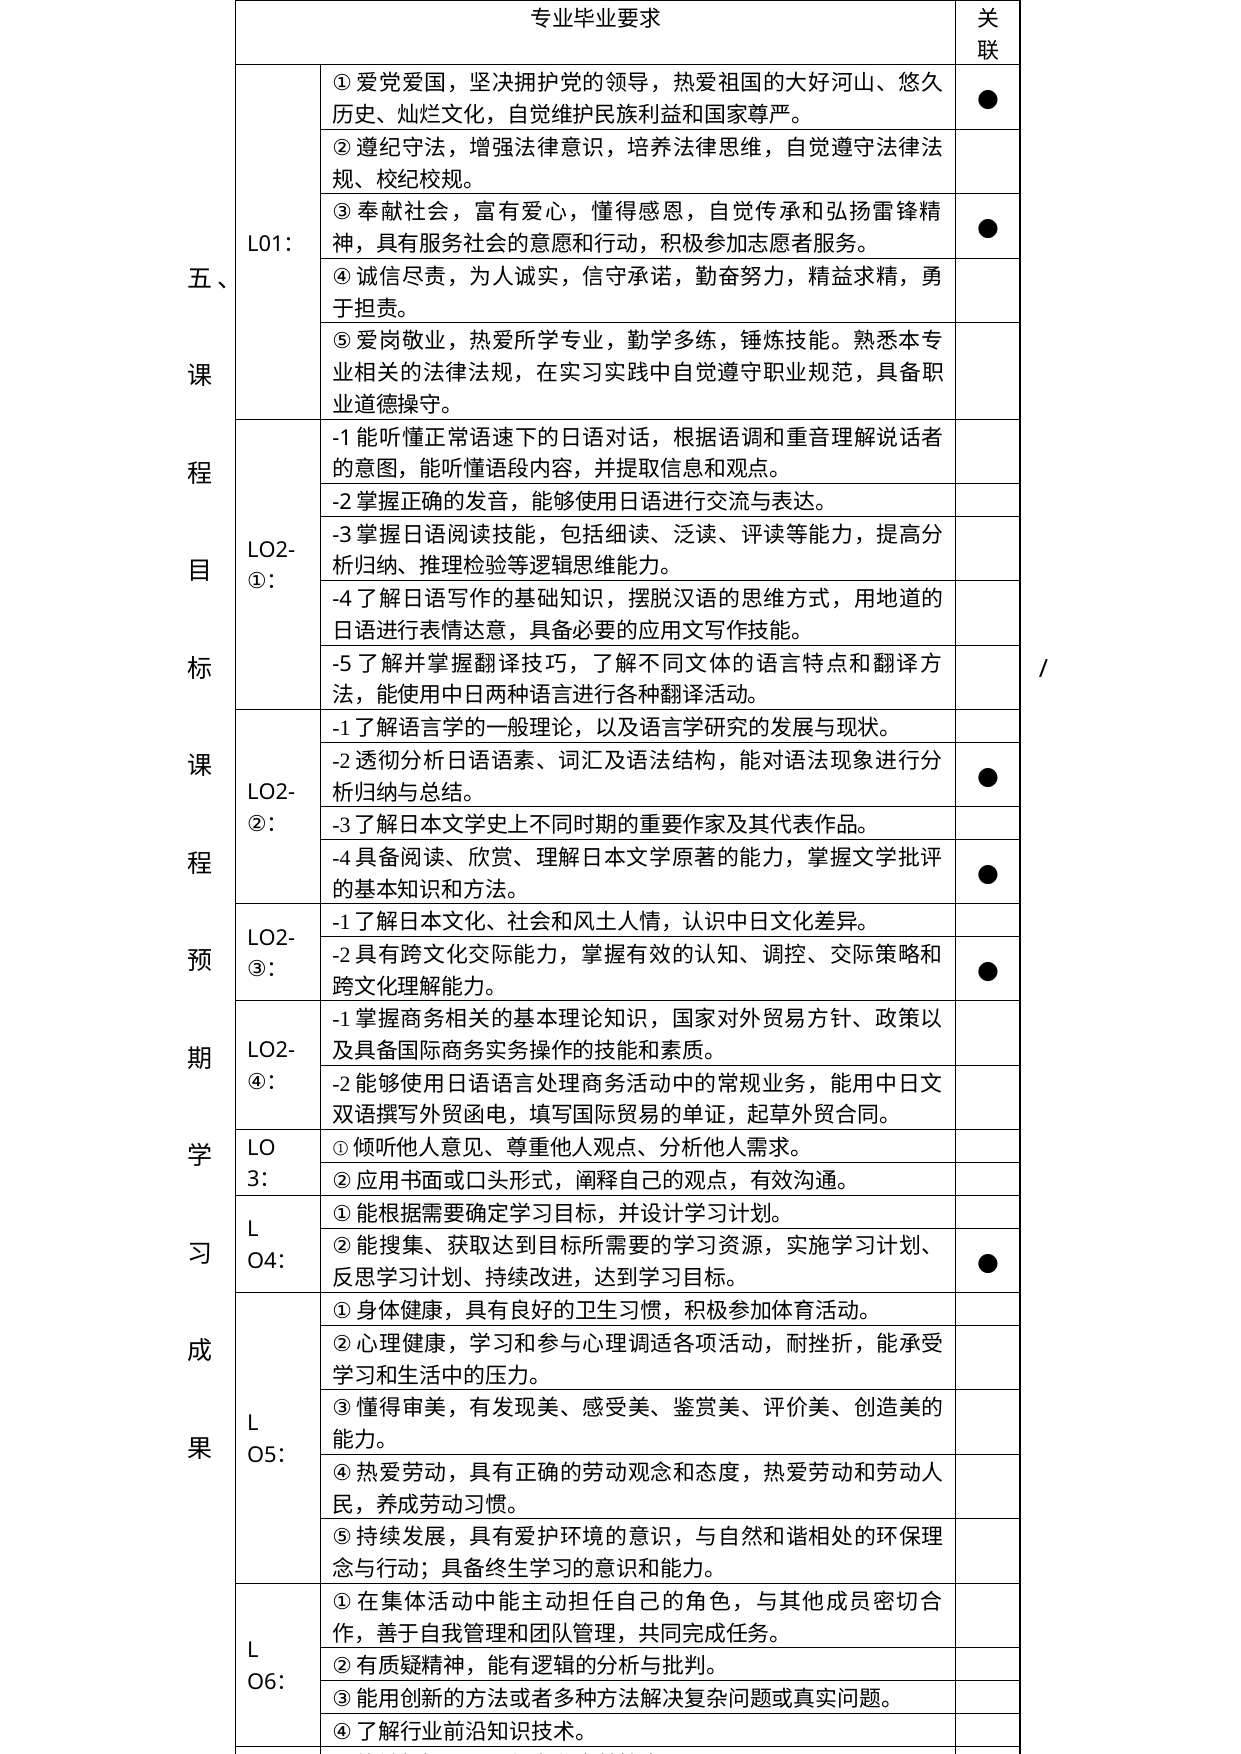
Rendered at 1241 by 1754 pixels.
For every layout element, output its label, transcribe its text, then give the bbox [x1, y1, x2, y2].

table_cell [956, 517, 1019, 580]
table_cell [956, 1390, 1019, 1454]
table_cell LO2-④： [236, 1001, 320, 1129]
table_header 关联 [956, 1, 1019, 64]
table_cell [956, 1584, 1019, 1647]
table_cell ③懂得审美，有发现美、感受美、鉴赏美、评价美、创造美的能力。 [321, 1390, 955, 1454]
table_cell [956, 1714, 1019, 1746]
table_cell [956, 807, 1019, 839]
table_cell [956, 581, 1019, 645]
table_cell ● [956, 937, 1019, 1000]
table_cell [956, 646, 1019, 709]
table_cell [956, 1455, 1019, 1518]
text 五、课程目标/课程预期学习成果 [187, 244, 235, 1479]
table_cell [956, 1130, 1019, 1162]
table_cell [956, 1681, 1019, 1713]
table_cell -5了解并掌握翻译技巧，了解不同文体的语言特点和翻译方法，能使用中日两种语言进行各种翻译活动。 [321, 646, 955, 709]
table_cell -1了解语言学的一般理论，以及语言学研究的发展与现状。 [321, 710, 955, 742]
table_cell [956, 1326, 1019, 1389]
table_cell [956, 1519, 1019, 1583]
table_cell -2能够使用日语语言处理商务活动中的常规业务，能用中日文双语撰写外贸函电，填写国际贸易的单证，起草外贸合同。 [321, 1066, 955, 1129]
table_cell ④热爱劳动，具有正确的劳动观念和态度，热爱劳动和劳动人民，养成劳动习惯。 [321, 1455, 955, 1518]
table_cell ①爱党爱国，坚决拥护党的领导，热爱祖国的大好河山、悠久历史、灿烂文化，自觉维护民族利益和国家尊严。 [321, 65, 955, 129]
table_cell LO6： [236, 1584, 320, 1746]
table_cell ②能搜集、获取达到目标所需要的学习资源，实施学习计划、反思学习计划、持续改进，达到学习目标。 [321, 1229, 955, 1292]
table_cell ● [956, 840, 1019, 903]
table_cell ②遵纪守法，增强法律意识，培养法律思维，自觉遵守法律法规、校纪校规。 [321, 130, 955, 193]
table_cell ①身体健康，具有良好的卫生习惯，积极参加体育活动。 [321, 1293, 955, 1325]
table_cell -2透彻分析日语语素、词汇及语法结构，能对语法现象进行分析归纳与总结。 [321, 743, 955, 806]
table_cell -4具备阅读、欣赏、理解日本文学原著的能力，掌握文学批评的基本知识和方法。 [321, 840, 955, 903]
table_cell -2掌握正确的发音，能够使用日语进行交流与表达。 [321, 484, 955, 516]
table_cell ④了解行业前沿知识技术。 [321, 1714, 955, 1746]
table_cell [956, 323, 1019, 418]
table_cell ⑤爱岗敬业，热爱所学专业，勤学多练，锤炼技能。熟悉本专业相关的法律法规，在实习实践中自觉遵守职业规范，具备职业道德操守。 [321, 323, 955, 418]
table_cell -3掌握日语阅读技能，包括细读、泛读、评读等能力，提高分析归纳、推理检验等逻辑思维能力。 [321, 517, 955, 580]
table_cell [956, 1163, 1019, 1195]
table_cell [956, 904, 1019, 936]
table_cell ②应用书面或口头形式，阐释自己的观点，有效沟通。 [321, 1163, 955, 1195]
table_cell ⑤持续发展，具有爱护环境的意识，与自然和谐相处的环保理念与行动；具备终生学习的意识和能力。 [321, 1519, 955, 1583]
table_cell -1掌握商务相关的基本理论知识，国家对外贸易方针、政策以及具备国际商务实务操作的技能和素质。 [321, 1001, 955, 1065]
table_cell -3了解日本文学史上不同时期的重要作家及其代表作品。 [321, 807, 955, 839]
table_cell ①能根据需要确定学习目标，并设计学习计划。 [321, 1196, 955, 1227]
table_cell -4了解日语写作的基础知识，摆脱汉语的思维方式，用地道的日语进行表情达意，具备必要的应用文写作技能。 [321, 581, 955, 645]
table_cell [956, 710, 1019, 742]
table_cell [956, 1747, 1019, 1754]
table_cell -1了解日本文化、社会和风土人情，认识中日文化差异。 [321, 904, 955, 936]
table_cell LO2-③： [236, 904, 320, 1000]
table_cell ①倾听他人意见、尊重他人观点、分析他人需求。 [321, 1130, 955, 1162]
table_cell LO4： [236, 1196, 320, 1292]
table_cell ③奉献社会，富有爱心，懂得感恩，自觉传承和弘扬雷锋精神，具有服务社会的意愿和行动，积极参加志愿者服务。 [321, 194, 955, 258]
table_cell ● [956, 1229, 1019, 1292]
table_cell ● [956, 65, 1019, 129]
table_cell LO2-②： [236, 710, 320, 903]
table_cell [956, 484, 1019, 516]
table_cell ● [956, 194, 1019, 258]
table_cell L01： [236, 65, 320, 418]
table_cell [956, 420, 1019, 483]
table_cell [956, 130, 1019, 193]
table_cell [956, 1001, 1019, 1065]
table_header 专业毕业要求 [236, 1, 955, 64]
table_cell -1能听懂正常语速下的日语对话，根据语调和重音理解说话者的意图，能听懂语段内容，并提取信息和观点。 [321, 420, 955, 483]
table_cell [956, 1293, 1019, 1325]
table_cell [956, 1648, 1019, 1680]
table_cell ①在集体活动中能主动担任自己的角色，与其他成员密切合作，善于自我管理和团队管理，共同完成任务。 [321, 1584, 955, 1647]
table_cell LO3： [236, 1130, 320, 1195]
table_cell [956, 1066, 1019, 1129]
table_cell [956, 259, 1019, 322]
table_cell ④诚信尽责，为人诚实，信守承诺，勤奋努力，精益求精，勇于担责。 [321, 259, 955, 322]
table_cell ● [956, 743, 1019, 806]
table_cell ②心理健康，学习和参与心理调适各项活动，耐挫折，能承受学习和生活中的压力。 [321, 1326, 955, 1389]
table_cell LO5： [236, 1293, 320, 1583]
table_cell ②有质疑精神，能有逻辑的分析与批判。 [321, 1648, 955, 1680]
table_cell -2具有跨文化交际能力，掌握有效的认知、调控、交际策略和跨文化理解能力。 [321, 937, 955, 1000]
table_cell LO2-①： [236, 420, 320, 709]
table_cell [956, 1196, 1019, 1227]
text 五、课程目标/课程预期学习成果 [1021, 244, 1053, 1479]
table_cell ③能用创新的方法或者多种方法解决复杂问题或真实问题。 [321, 1681, 955, 1713]
